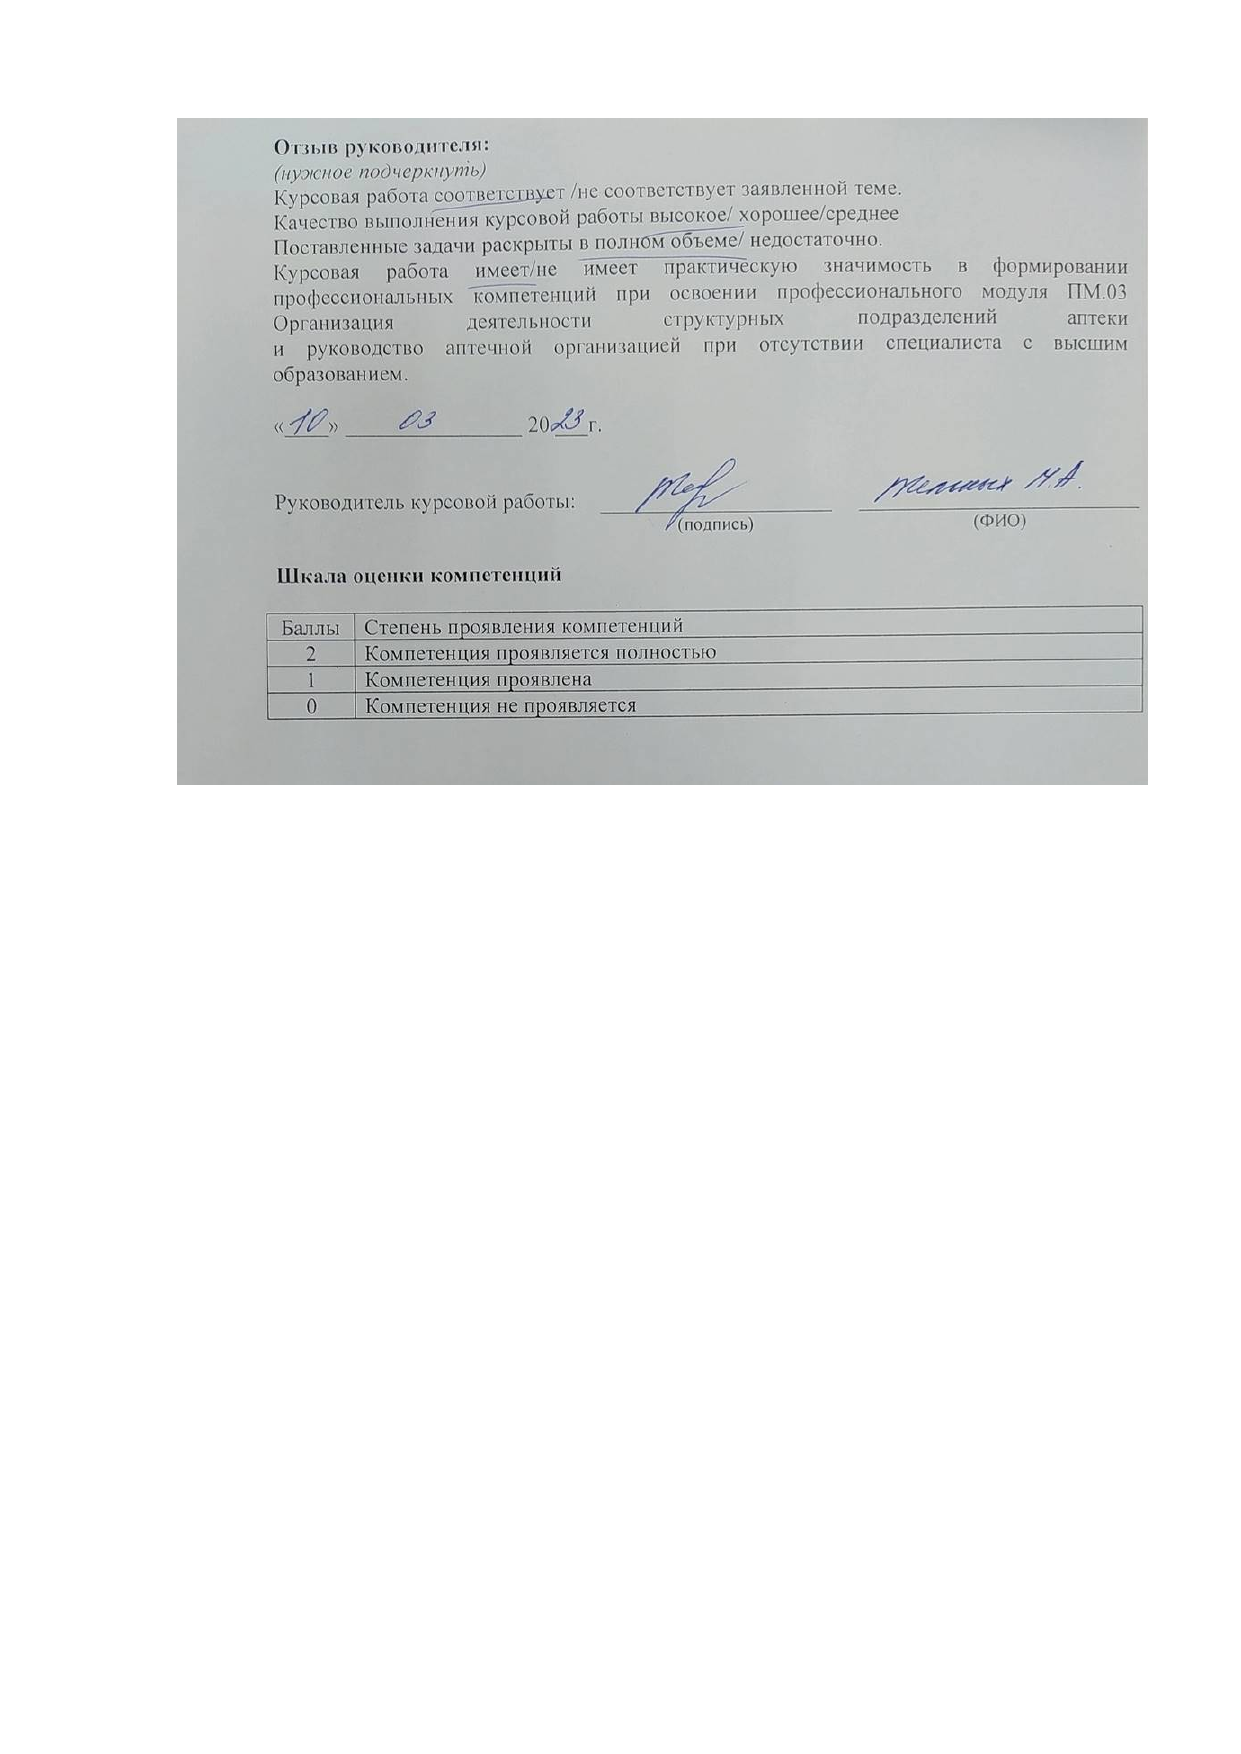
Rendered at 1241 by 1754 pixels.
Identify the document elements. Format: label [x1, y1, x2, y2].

picture [177, 118, 1148, 785]
